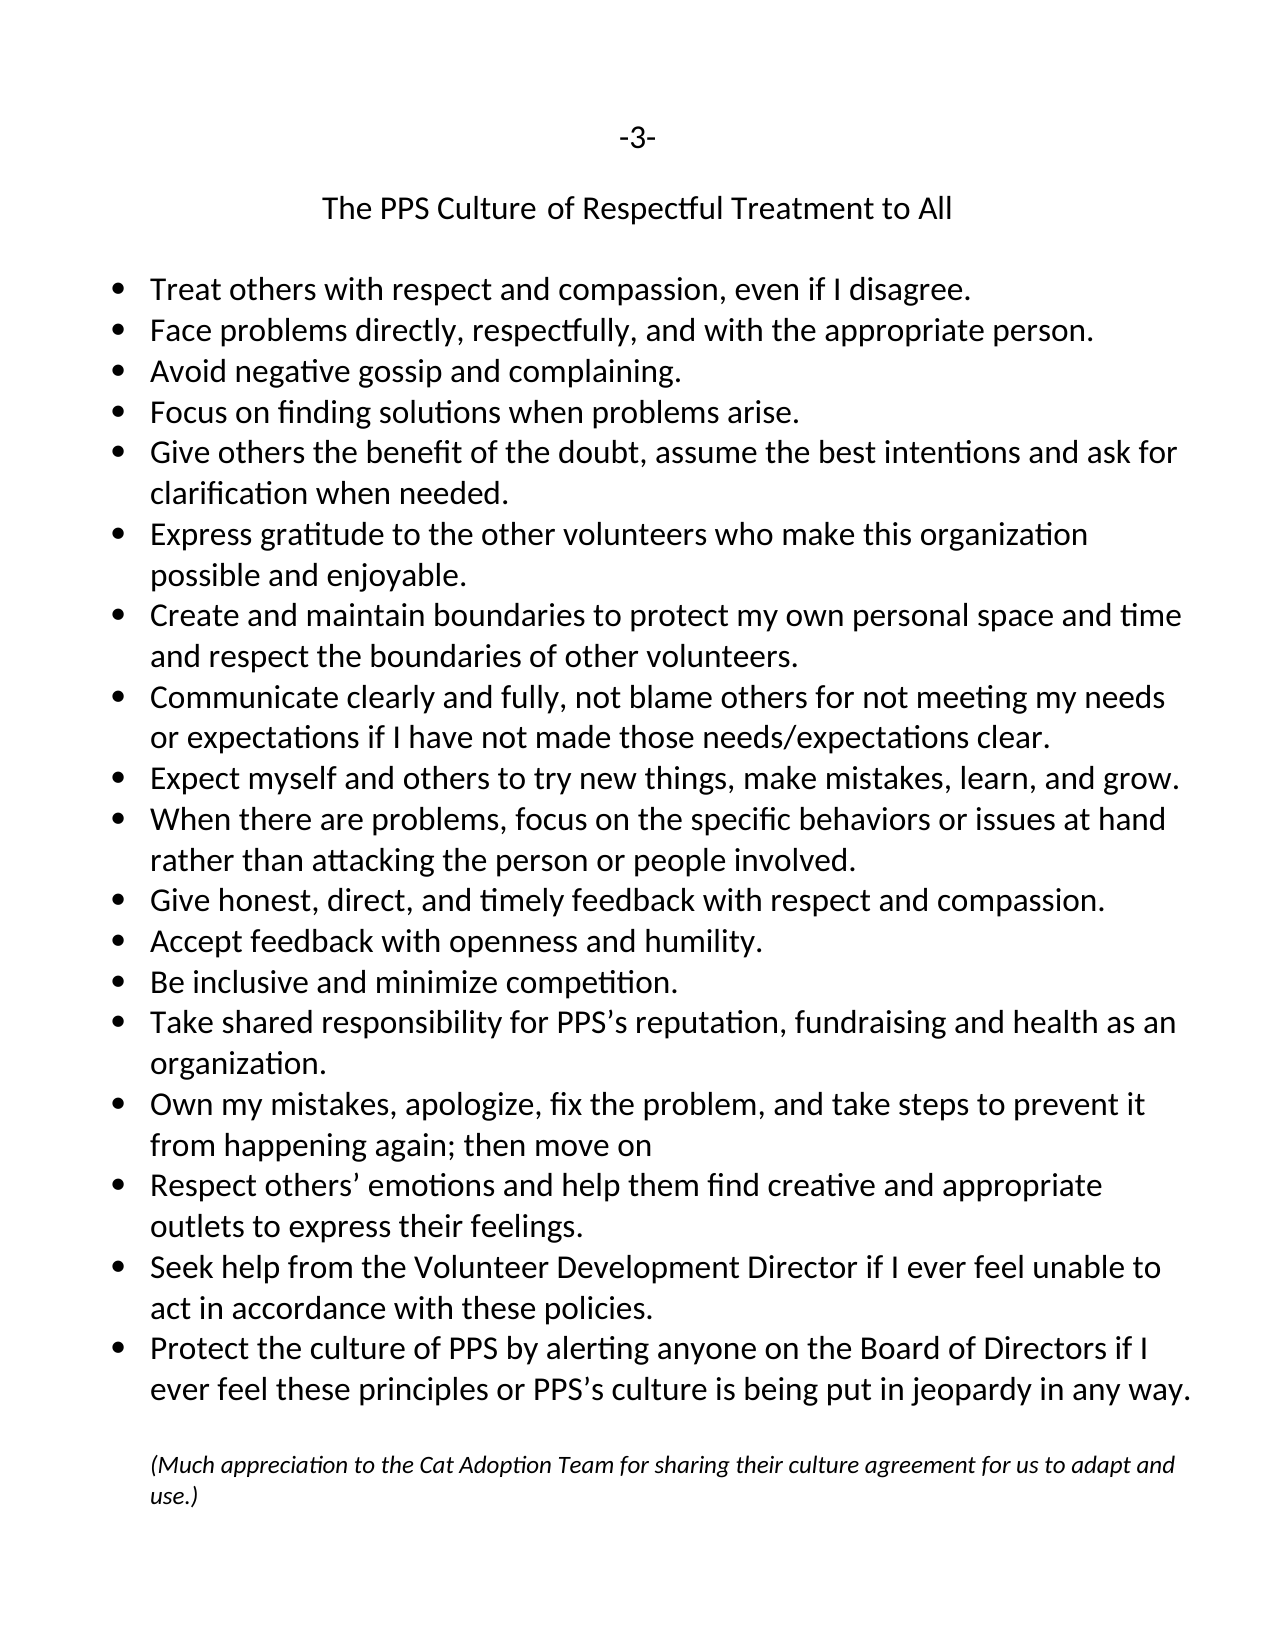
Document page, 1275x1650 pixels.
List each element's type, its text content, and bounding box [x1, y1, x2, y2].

list Expect myself and others to try new things, make mistakes, learn, and grow. [112, 757, 1200, 798]
list Protect the culture of PPS by alerting anyone on the Board of Directors if I ever feel these principles or PPS’s culture is being put in jeopardy in any way. [112, 1327, 1200, 1409]
list Take shared responsibility for PPS’s reputation, fundraising and health as an organization. [112, 1002, 1200, 1083]
list Give honest, direct, and timely feedback with respect and compassion. [112, 879, 1200, 920]
list Focus on finding solutions when problems arise. [112, 391, 1200, 431]
list Respect others’ emotions and help them find creative and appropriate outlets to express their feelings. [112, 1164, 1200, 1246]
list Own my mistakes, apologize, fix the problem, and take steps to prevent it from happening again; then move on [112, 1083, 1200, 1164]
list Create and maintain boundaries to protect my own personal space and time and respect the boundaries of other volunteers. [112, 594, 1200, 676]
list Treat others with respect and compassion, even if I disagree. [112, 268, 1200, 309]
list Avoid negative gossip and complaining. [112, 350, 1200, 391]
list Express gratitude to the other volunteers who make this organization possible and enjoyable. [112, 513, 1200, 594]
list (Much appreciation to the Cat Adoption Team for sharing their culture agreement for us to adapt and use.) [150, 1449, 1200, 1511]
list Give others the benefit of the doubt, assume the best intentions and ask for clarification when needed. [112, 431, 1200, 513]
list Be inclusive and minimize competition. [112, 961, 1200, 1002]
list When there are problems, focus on the specific behaviors or issues at hand rather than attacking the person or people involved. [112, 798, 1200, 879]
text The PPS Culture of Respectful Treatment to All [75, 187, 1200, 228]
text -3- [75, 116, 1200, 156]
list Communicate clearly and fully, not blame others for not meeting my needs or expectations if I have not made those needs/expectations clear. [112, 676, 1200, 757]
list Seek help from the Volunteer Development Director if I ever feel unable to act in accordance with these policies. [112, 1246, 1200, 1327]
list Face problems directly, respectfully, and with the appropriate person. [112, 309, 1200, 350]
list Accept feedback with openness and humility. [112, 920, 1200, 961]
